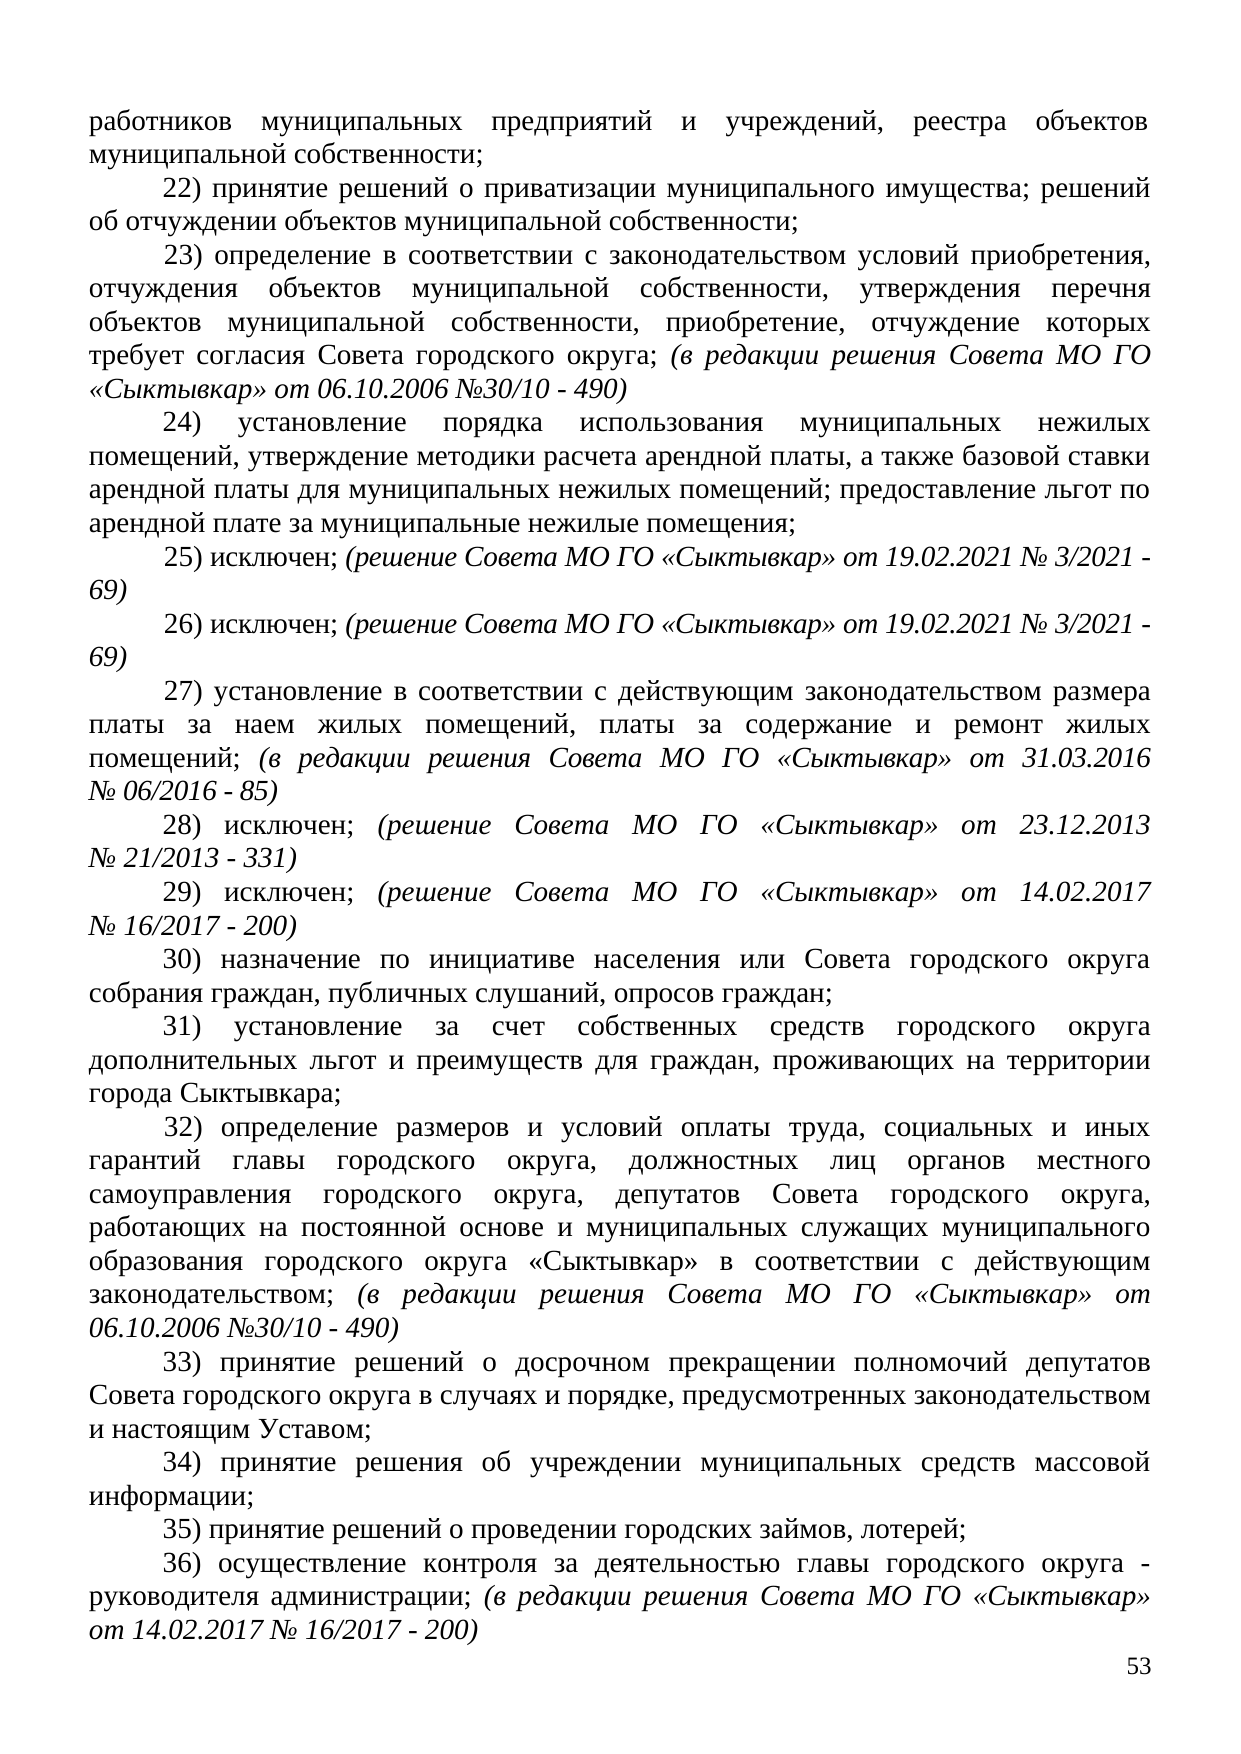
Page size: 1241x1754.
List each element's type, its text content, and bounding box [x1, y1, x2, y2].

text 22) принятие решений о приватизации муниципального имущества; решений об отчуждении объектов муниципальной собственности; [89, 170, 1152, 237]
text 29) исключен; (решение Совета МО ГО «Сыктывкар» от 14.02.2017 № 16/2017 - 200) [89, 874, 1152, 941]
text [89, 103, 1152, 170]
text 23) определение в соответствии с законодательством условий приобретения, отчуждения объектов муниципальной собственности, утверждения перечня объектов муниципальной собственности, приобретение, отчуждение которых требует согласия Совета городского округа; (в редакции решения Совета МО ГО «Сыктывкар» от 06.10.2006 №30/10 - 490) [89, 237, 1152, 404]
text 34) принятие решения об учреждении муниципальных средств массовой информации; [89, 1444, 1152, 1511]
text 35) принятие решений о проведении городских займов, лотерей; [89, 1511, 1152, 1545]
text 27) установление в соответствии с действующим законодательством размера платы за наем жилых помещений, платы за содержание и ремонт жилых помещений; (в редакции решения Совета МО ГО «Сыктывкар» от 31.03.2016 № 06/2016 - 85) [89, 673, 1152, 807]
text 32) определение размеров и условий оплаты труда, социальных и иных гарантий главы городского округа, должностных лиц органов местного самоуправления городского округа, депутатов Совета городского округа, работающих на постоянной основе и муниципальных служащих муниципального образования городского округа «Сыктывкар» в соответствии с действующим законодательством; (в редакции решения Совета МО ГО «Сыктывкар» от 06.10.2006 №30/10 - 490) [89, 1109, 1152, 1344]
text 26) исключен; (решение Совета МО ГО «Сыктывкар» от 19.02.2021 № 3/2021 - 69) [89, 606, 1152, 673]
text 36) осуществление контроля за деятельностью главы городского округа - руководителя администрации; (в редакции решения Совета МО ГО «Сыктывкар» от 14.02.2017 № 16/2017 - 200) [89, 1545, 1152, 1646]
text 24) установление порядка использования муниципальных нежилых помещений, утверждение методики расчета арендной платы, а также базовой ставки арендной платы для муниципальных нежилых помещений; предоставление льгот по арендной плате за муниципальные нежилые помещения; [89, 404, 1152, 539]
text 30) назначение по инициативе населения или Совета городского округа собрания граждан, публичных слушаний, опросов граждан; [89, 941, 1152, 1008]
text 33) принятие решений о досрочном прекращении полномочий депутатов Совета городского округа в случаях и порядке, предусмотренных законодательством и настоящим Уставом; [89, 1344, 1152, 1444]
text 25) исключен; (решение Совета МО ГО «Сыктывкар» от 19.02.2021 № 3/2021 - 69) [89, 539, 1152, 606]
text 31) установление за счет собственных средств городского округа дополнительных льгот и преимуществ для граждан, проживающих на территории города Сыктывкара; [89, 1008, 1152, 1109]
text 28) исключен; (решение Совета МО ГО «Сыктывкар» от 23.12.2013 № 21/2013 - 331) [89, 807, 1152, 874]
